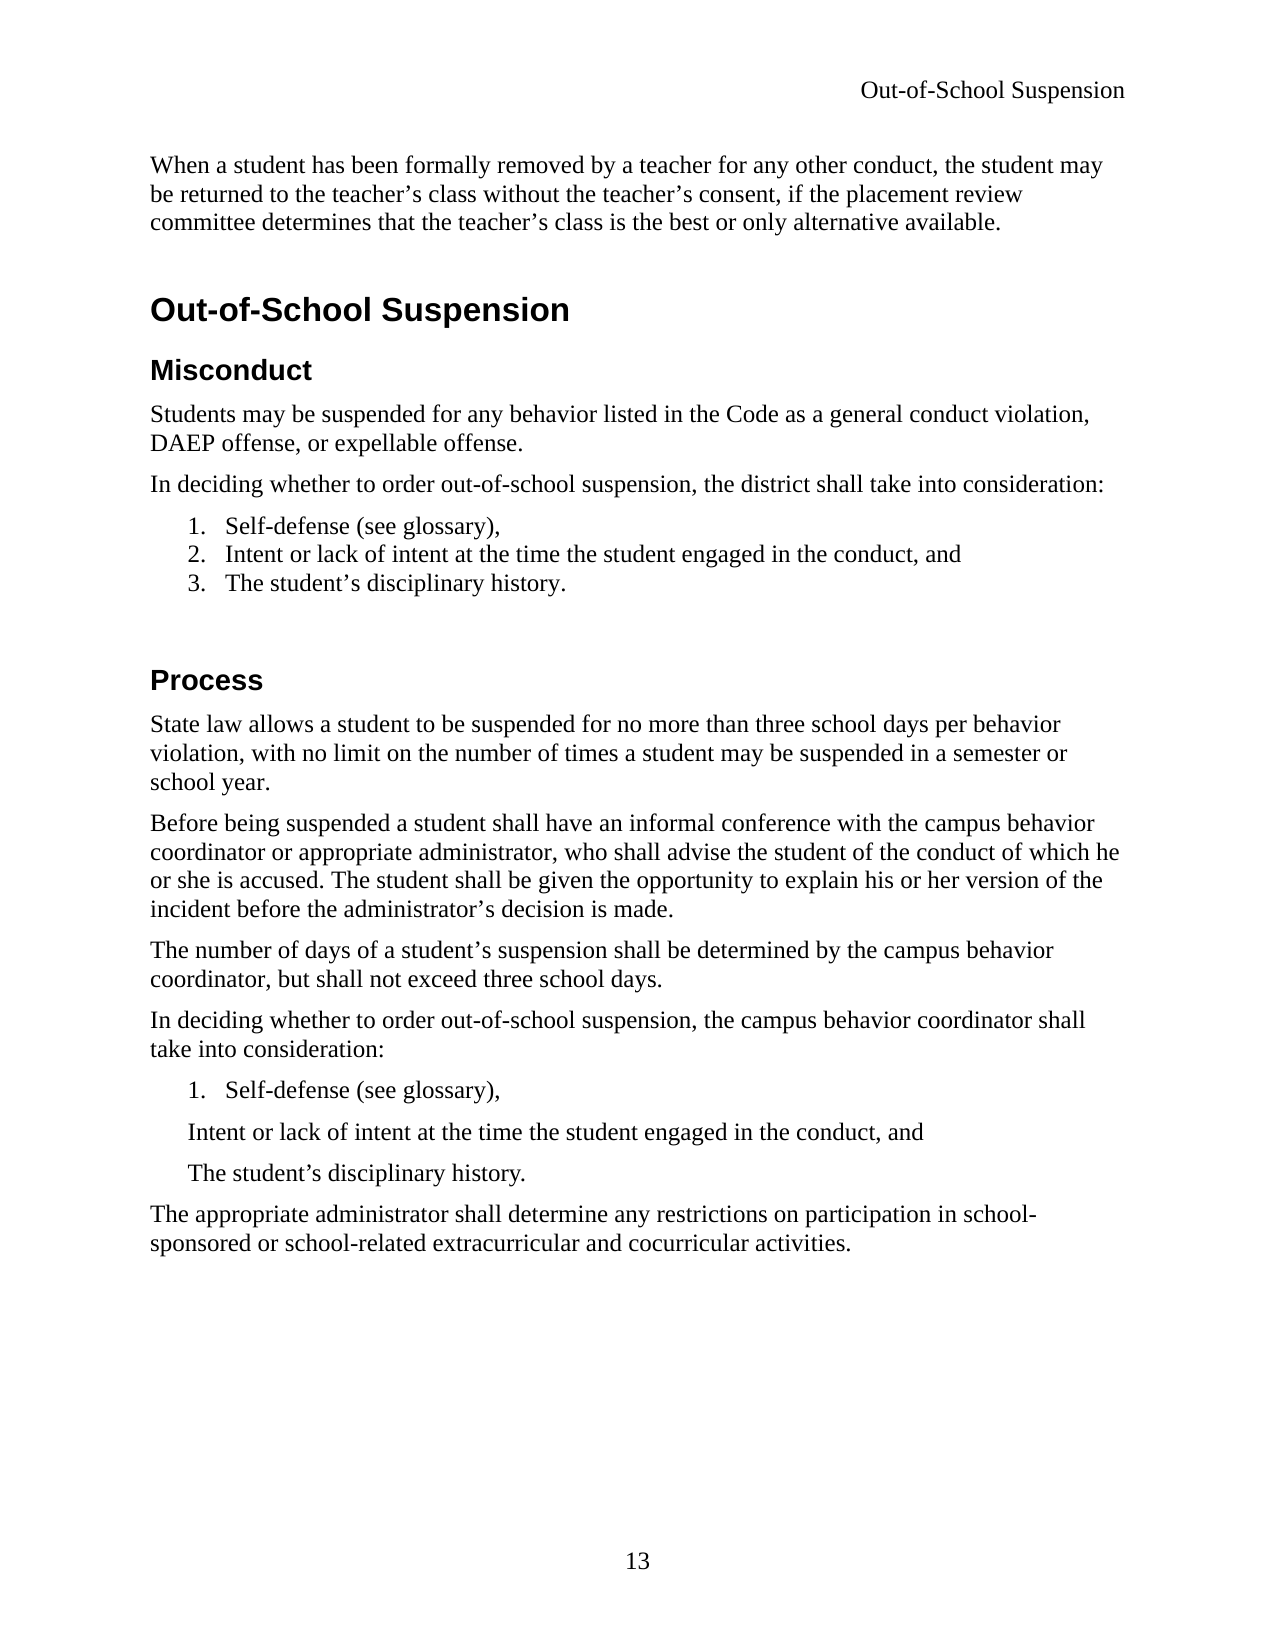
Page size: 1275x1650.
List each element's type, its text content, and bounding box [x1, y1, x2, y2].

list Self-defense (see glossary), [187, 511, 1125, 539]
text The appropriate administrator shall determine any restrictions on participation in school-sponsored or school-related extracurricular and cocurricular activities. [150, 1199, 1125, 1257]
text Before being suspended a student shall have an informal conference with the campus behavior coordinator or appropriate administrator, who shall advise the student of the conduct of which he or she is accused. The student shall be given the opportunity to explain his or her version of the incident before the administrator’s decision is made. [150, 808, 1125, 923]
text Process [150, 663, 1125, 697]
text Misconduct [150, 353, 1125, 387]
list The student’s disciplinary history. [187, 568, 1125, 597]
text In deciding whether to order out-of-school suspension, the district shall take into consideration: [150, 469, 1125, 498]
text State law allows a student to be suspended for no more than three school days per behavior violation, with no limit on the number of times a student may be suspended in a semester or school year. [150, 709, 1125, 796]
text The student’s disciplinary history. [187, 1158, 1125, 1187]
text When a student has been formally removed by a teacher for any other conduct, the student may be returned to the teacher’s class without the teacher’s consent, if the placement review committee determines that the teacher’s class is the best or only alternative available. [150, 150, 1125, 236]
text Students may be suspended for any behavior listed in the Code as a general conduct violation, DAEP offense, or expellable offense. [150, 399, 1125, 457]
list Intent or lack of intent at the time the student engaged in the conduct, and [187, 539, 1125, 568]
text In deciding whether to order out-of-school suspension, the campus behavior coordinator shall take into consideration: [150, 1006, 1125, 1063]
text Intent or lack of intent at the time the student engaged in the conduct, and [187, 1117, 1125, 1146]
list Self-defense (see glossary), [187, 1076, 1125, 1104]
text Out-of-School Suspension [150, 290, 1125, 328]
text The number of days of a student’s suspension shall be determined by the campus behavior coordinator, but shall not exceed three school days. [150, 936, 1125, 993]
